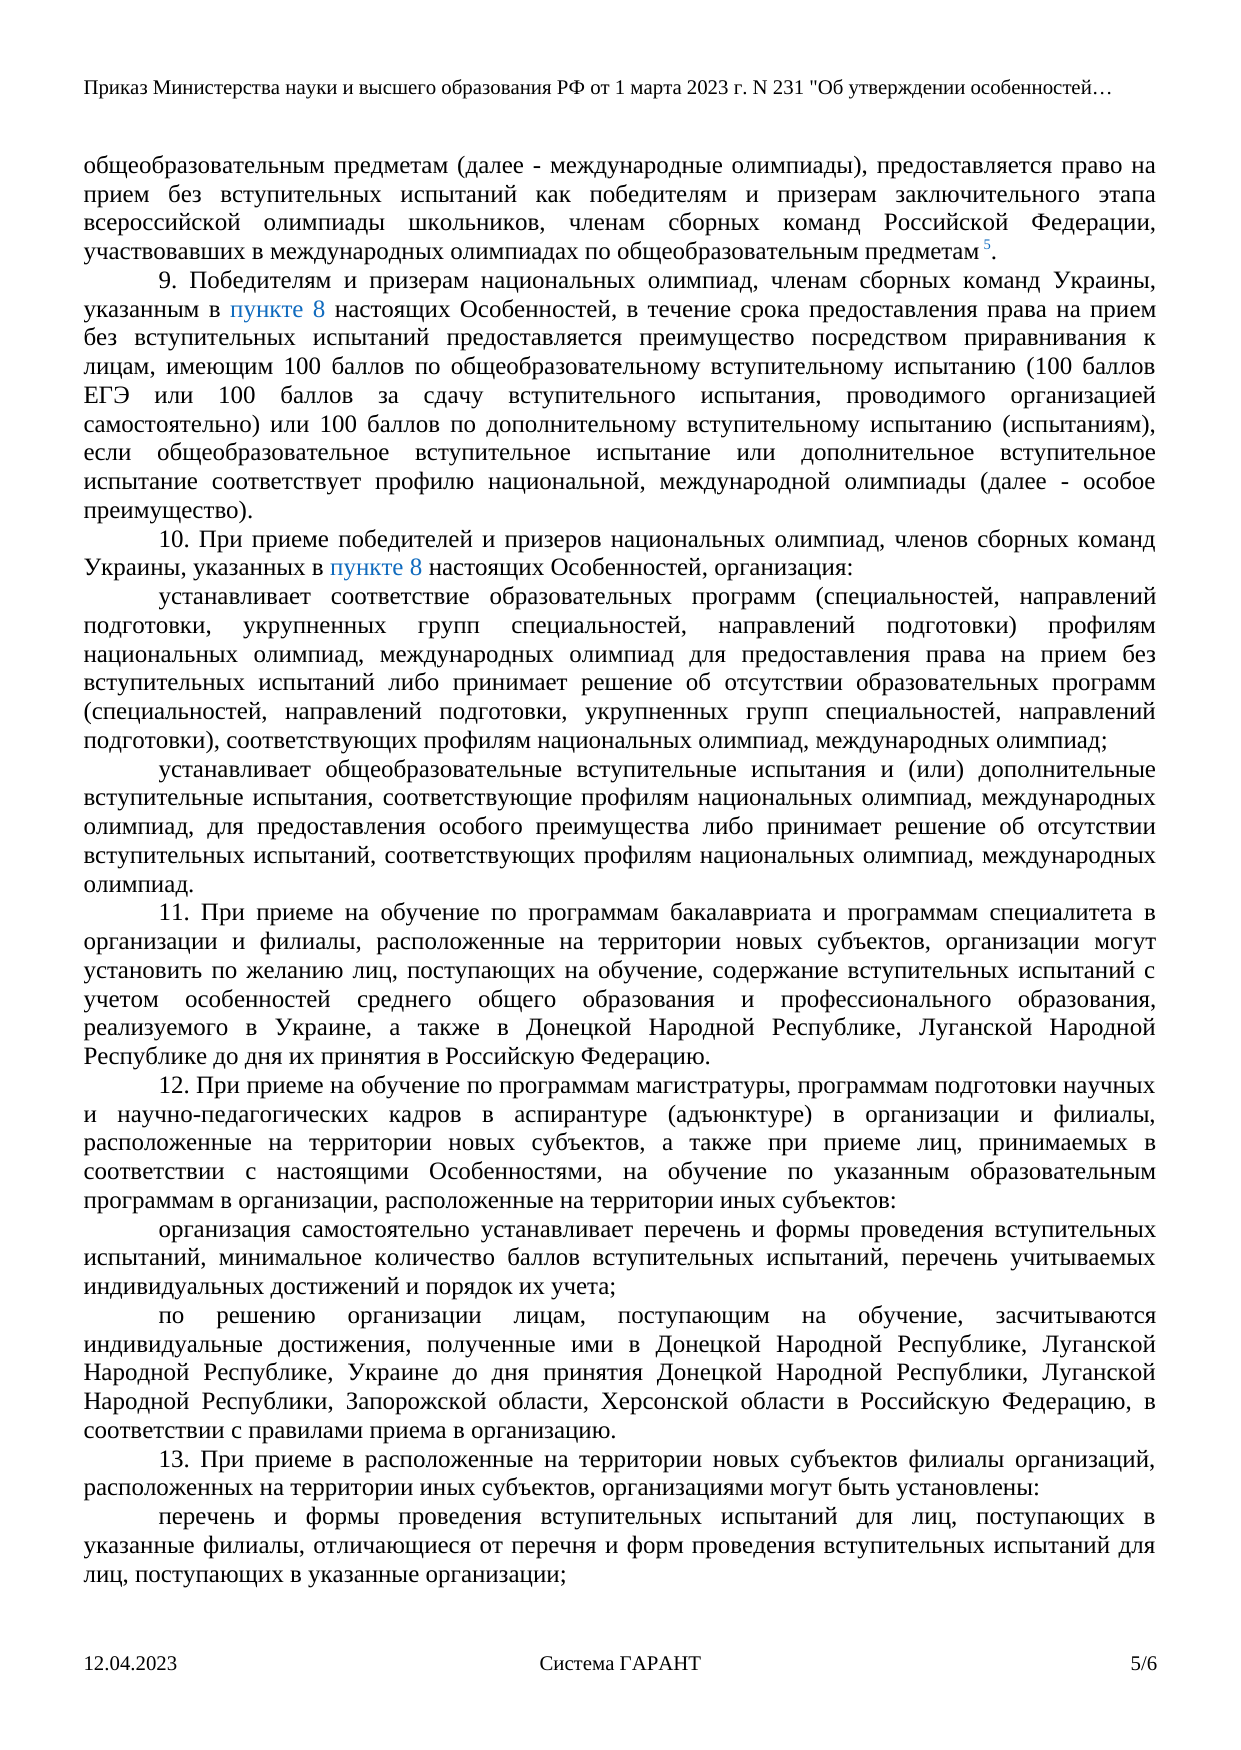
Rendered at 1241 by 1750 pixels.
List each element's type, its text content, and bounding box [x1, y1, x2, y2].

text 9. Победителям и призерам национальных олимпиад, членам сборных команд Украины, указанным в пункте 8 настоящих Особенностей, в течение срока предоставления права на прием без вступительных испытаний предоставляется преимущество посредством приравнивания к лицам, имеющим 100 баллов по общеобразовательному вступительному испытанию (100 баллов ЕГЭ или 100 баллов за сдачу вступительного испытания, проводимого организацией самостоятельно) или 100 баллов по дополнительному вступительному испытанию (испытаниям), если общеобразовательное вступительное испытание или дополнительное вступительное испытание соответствует профилю национальной, международной олимпиады (далее - особое преимущество). [83, 265, 1157, 524]
text 12. При приеме на обучение по программам магистратуры, программам подготовки научных и научно-педагогических кадров в аспирантуре (адъюнктуре) в организации и филиалы, расположенные на территории новых субъектов, а также при приеме лиц, принимаемых в соответствии с настоящими Особенностями, на обучение по указанным образовательным программам в организации, расположенные на территории иных субъектов: [83, 1070, 1157, 1214]
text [83, 150, 1157, 265]
text организация самостоятельно устанавливает перечень и формы проведения вступительных испытаний, минимальное количество баллов вступительных испытаний, перечень учитываемых индивидуальных достижений и порядок их учета; [83, 1214, 1157, 1300]
text 13. При приеме в расположенные на территории новых субъектов филиалы организаций, расположенных на территории иных субъектов, организациями могут быть установлены: [83, 1444, 1157, 1501]
text устанавливает соответствие образовательных программ (специальностей, направлений подготовки, укрупненных групп специальностей, направлений подготовки) профилям национальных олимпиад, международных олимпиад для предоставления права на прием без вступительных испытаний либо принимает решение об отсутствии образовательных программ (специальностей, направлений подготовки, укрупненных групп специальностей, направлений подготовки), соответствующих профилям национальных олимпиад, международных олимпиад; [83, 581, 1157, 754]
text 11. При приеме на обучение по программам бакалавриата и программам специалитета в организации и филиалы, расположенные на территории новых субъектов, организации могут установить по желанию лиц, поступающих на обучение, содержание вступительных испытаний с учетом особенностей среднего общего образования и профессионального образования, реализуемого в Украине, а также в Донецкой Народной Республике, Луганской Народной Республике до дня их принятия в Российскую Федерацию. [83, 897, 1157, 1070]
text устанавливает общеобразовательные вступительные испытания и (или) дополнительные вступительные испытания, соответствующие профилям национальных олимпиад, международных олимпиад, для предоставления особого преимущества либо принимает решение об отсутствии вступительных испытаний, соответствующих профилям национальных олимпиад, международных олимпиад. [83, 754, 1157, 897]
text по решению организации лицам, поступающим на обучение, засчитываются индивидуальные достижения, полученные ими в Донецкой Народной Республике, Луганской Народной Республике, Украине до дня принятия Донецкой Народной Республики, Луганской Народной Республики, Запорожской области, Херсонской области в Российскую Федерацию, в соответствии с правилами приема в организацию. [83, 1300, 1157, 1444]
text 10. При приеме победителей и призеров национальных олимпиад, членов сборных команд Украины, указанных в пункте 8 настоящих Особенностей, организация: [83, 524, 1157, 581]
text перечень и формы проведения вступительных испытаний для лиц, поступающих в указанные филиалы, отличающиеся от перечня и форм проведения вступительных испытаний для лиц, поступающих в указанные организации; [83, 1501, 1157, 1587]
